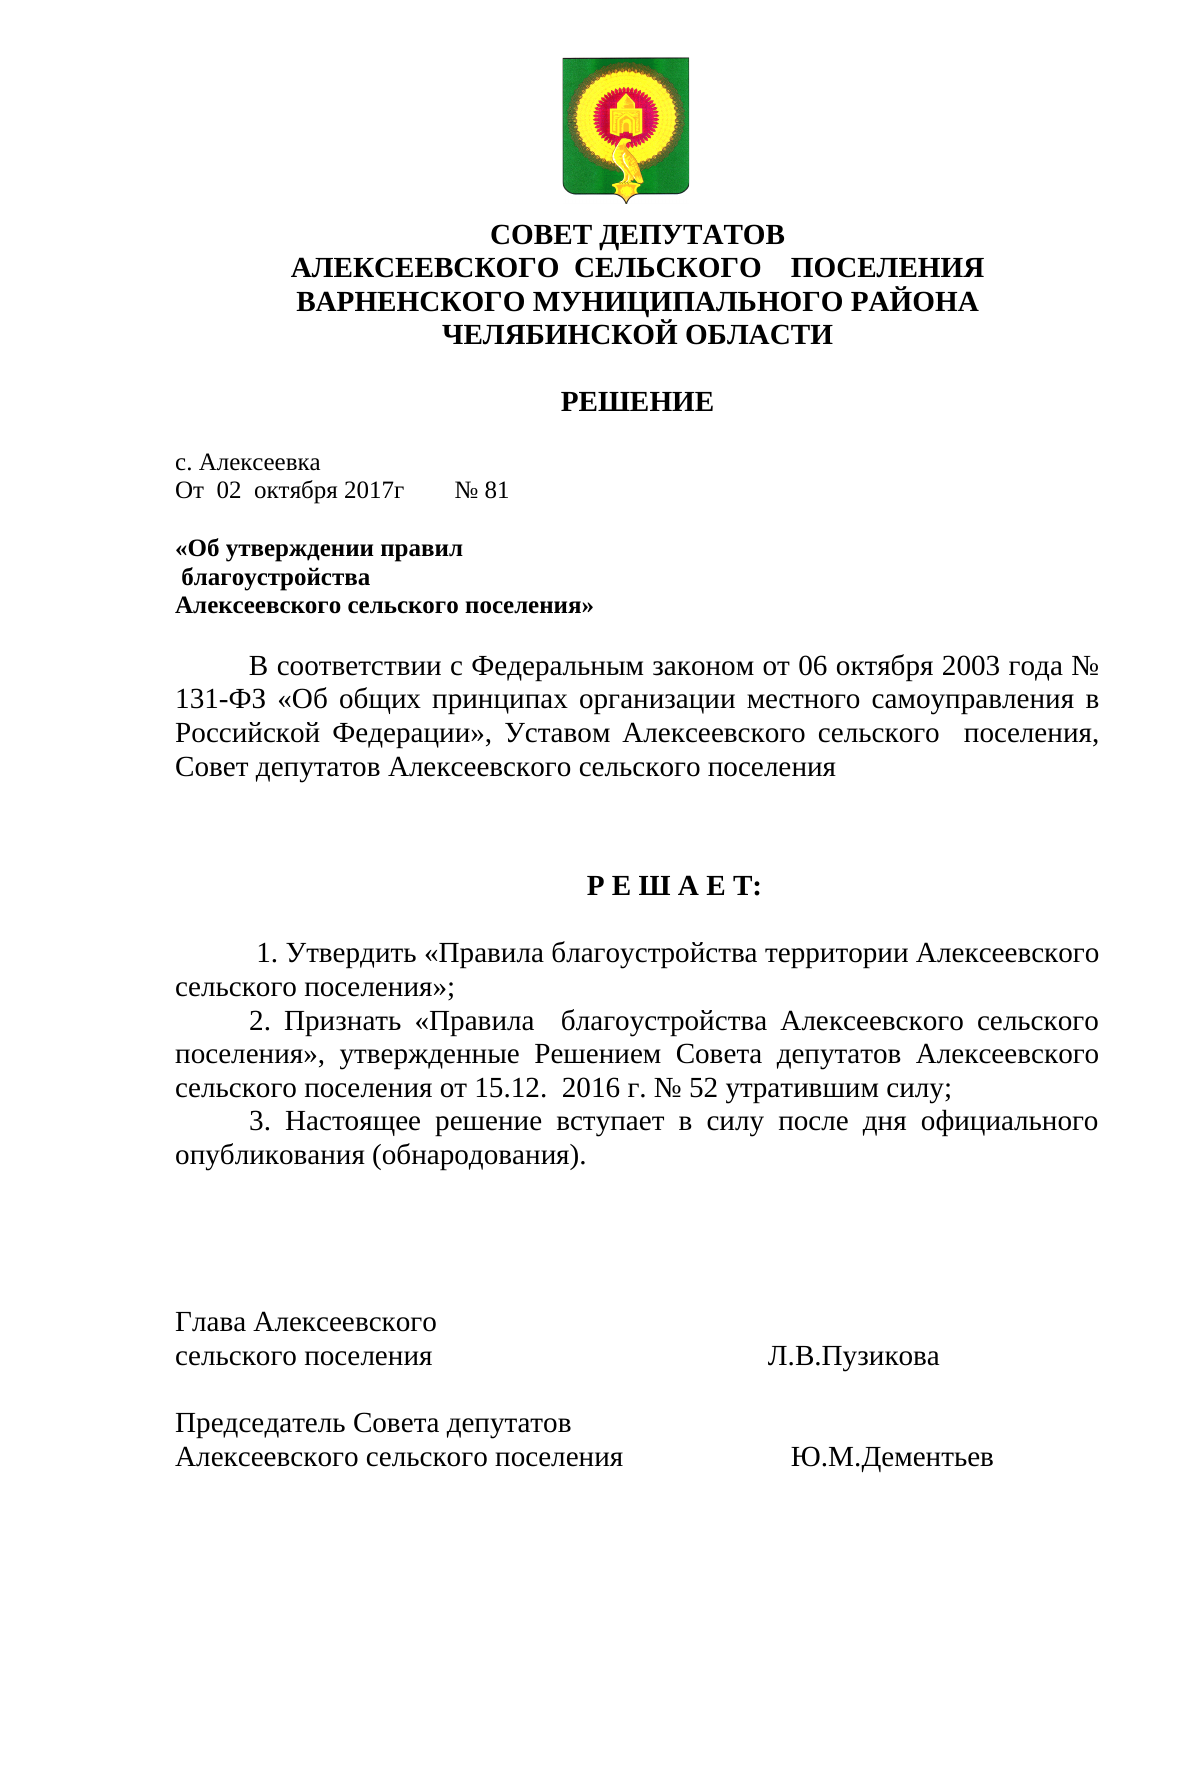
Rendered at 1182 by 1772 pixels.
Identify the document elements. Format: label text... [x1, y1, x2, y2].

text 3. Настоящее решение вступает в силу после дня официального опубликования (обнародования). [175, 1103, 1100, 1170]
text В соответствии с Федеральным законом от 06 октября 2003 года № 131-ФЗ «Об общих принципах организации местного самоуправления в Российской Федерации», Уставом Алексеевского сельского поселения, Совет депутатов Алексеевского сельского поселения [175, 648, 1100, 782]
text РЕШЕНИЕ [175, 384, 1100, 418]
text 1. Утвердить «Правила благоустройства территории Алексеевского сельского поселения»; [175, 936, 1100, 1003]
text с. Алексеевка [175, 447, 1100, 476]
text АЛЕКСЕЕВСКОГО СЕЛЬСКОГО ПОСЕЛЕНИЯ [175, 250, 1100, 284]
text Глава Алексеевского [175, 1304, 1100, 1338]
text ВАРНЕНСКОГО МУНИЦИПАЛЬНОГО РАЙОНА [175, 284, 1100, 317]
text СОВЕТ ДЕПУТАТОВ [175, 217, 1100, 250]
text благоустройства [175, 562, 1100, 591]
text 2. Признать «Правила благоустройства Алексеевского сельского поселения», утвержденные Решением Совета депутатов Алексеевского сельского поселения от 15.12. 2016 г. № 52 утратившим силу; [175, 1003, 1100, 1103]
text сельского поселения Л.В.Пузикова [175, 1338, 1100, 1372]
text «Об утверждении правил [175, 533, 1100, 562]
text Алексеевского сельского поселения Ю.М.Дементьев [175, 1439, 1100, 1472]
text Р Е Ш А Е Т: [175, 868, 1100, 902]
text От 02 октября 2017г № 81 [175, 476, 1100, 504]
text ЧЕЛЯБИНСКОЙ ОБЛАСТИ [175, 317, 1100, 351]
picture [562, 56, 690, 203]
text Председатель Совета депутатов [175, 1405, 1100, 1439]
text Алексеевского сельского поселения» [175, 591, 1100, 619]
